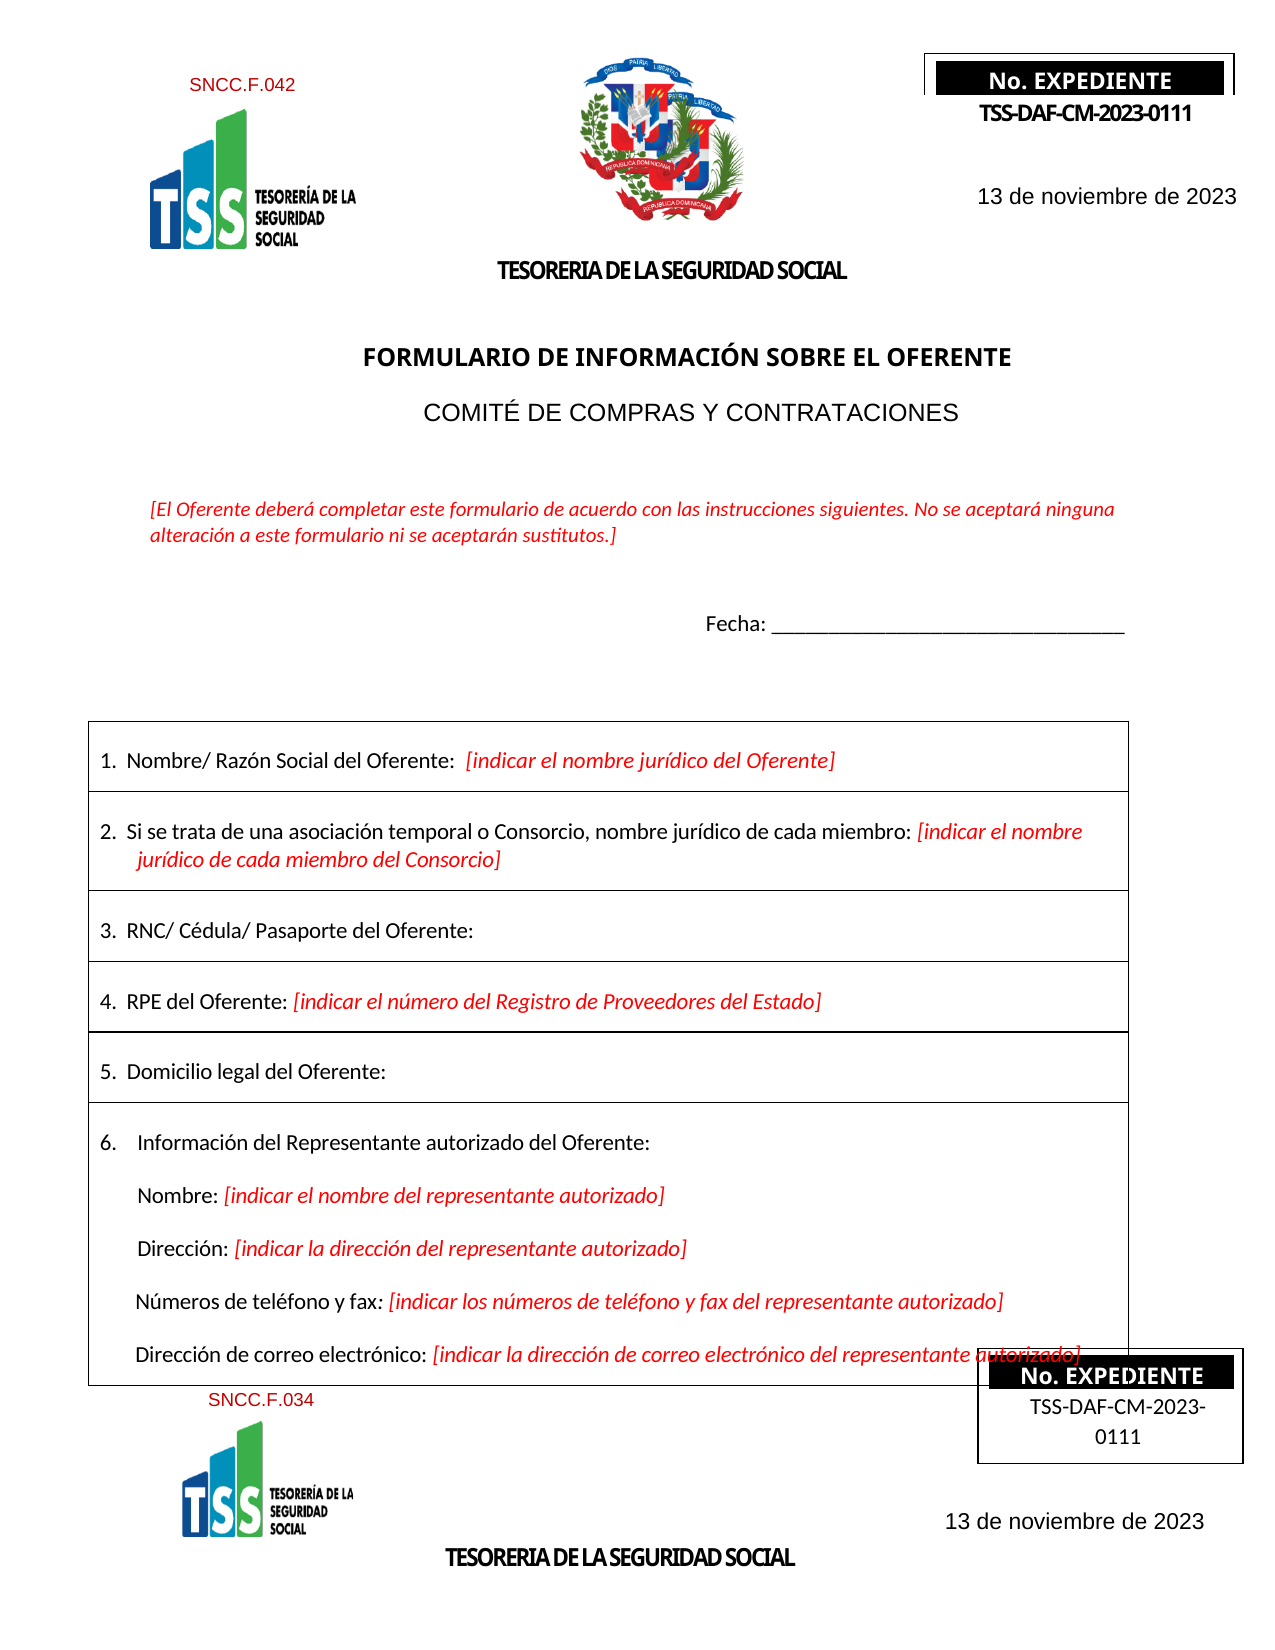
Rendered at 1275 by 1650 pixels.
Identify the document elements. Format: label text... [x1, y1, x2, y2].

table_cell 6. Información del Representante autorizado del Oferente: Nombre: [indicar el nombre del representante autorizado] Dirección: [indicar la dirección del representante autorizado] Números de teléfono y fax: [indicar los números de teléfono y fax del representante autorizado] Dirección de correo electrónico: [indicar la dirección de correo electrónico del representante autorizado] [89, 1103, 1128, 1385]
text [El Oferente deberá completar este formulario de acuerdo con las instrucciones siguientes. No se aceptará ninguna alteración a este formulario ni se aceptarán sustitutos.] [150, 497, 1125, 547]
table_header 1. Nombre/ Razón Social del Oferente: [indicar el nombre jurídico del Oferente] [89, 722, 1128, 791]
text Fecha: _______________________________ [150, 609, 1125, 637]
picture [187, 188, 211, 245]
table_cell 4. RPE del Oferente: [indicar el número del Registro de Proveedores del Estado] [89, 962, 1128, 1031]
picture [579, 57, 745, 221]
picture [213, 1487, 233, 1533]
table_cell 5. Domicilio legal del Oferente: [89, 1033, 1128, 1102]
picture [182, 1421, 354, 1537]
table_cell 3. RNC/ Cédula/ Pasaporte del Oferente: [89, 891, 1128, 961]
table_cell 2. Si se trata de una asociación temporal o Consorcio, nombre jurídico de cada miembro: [indicar el nombre jurídico de cada miembro del Consorcio] [89, 792, 1128, 890]
picture [150, 109, 356, 249]
